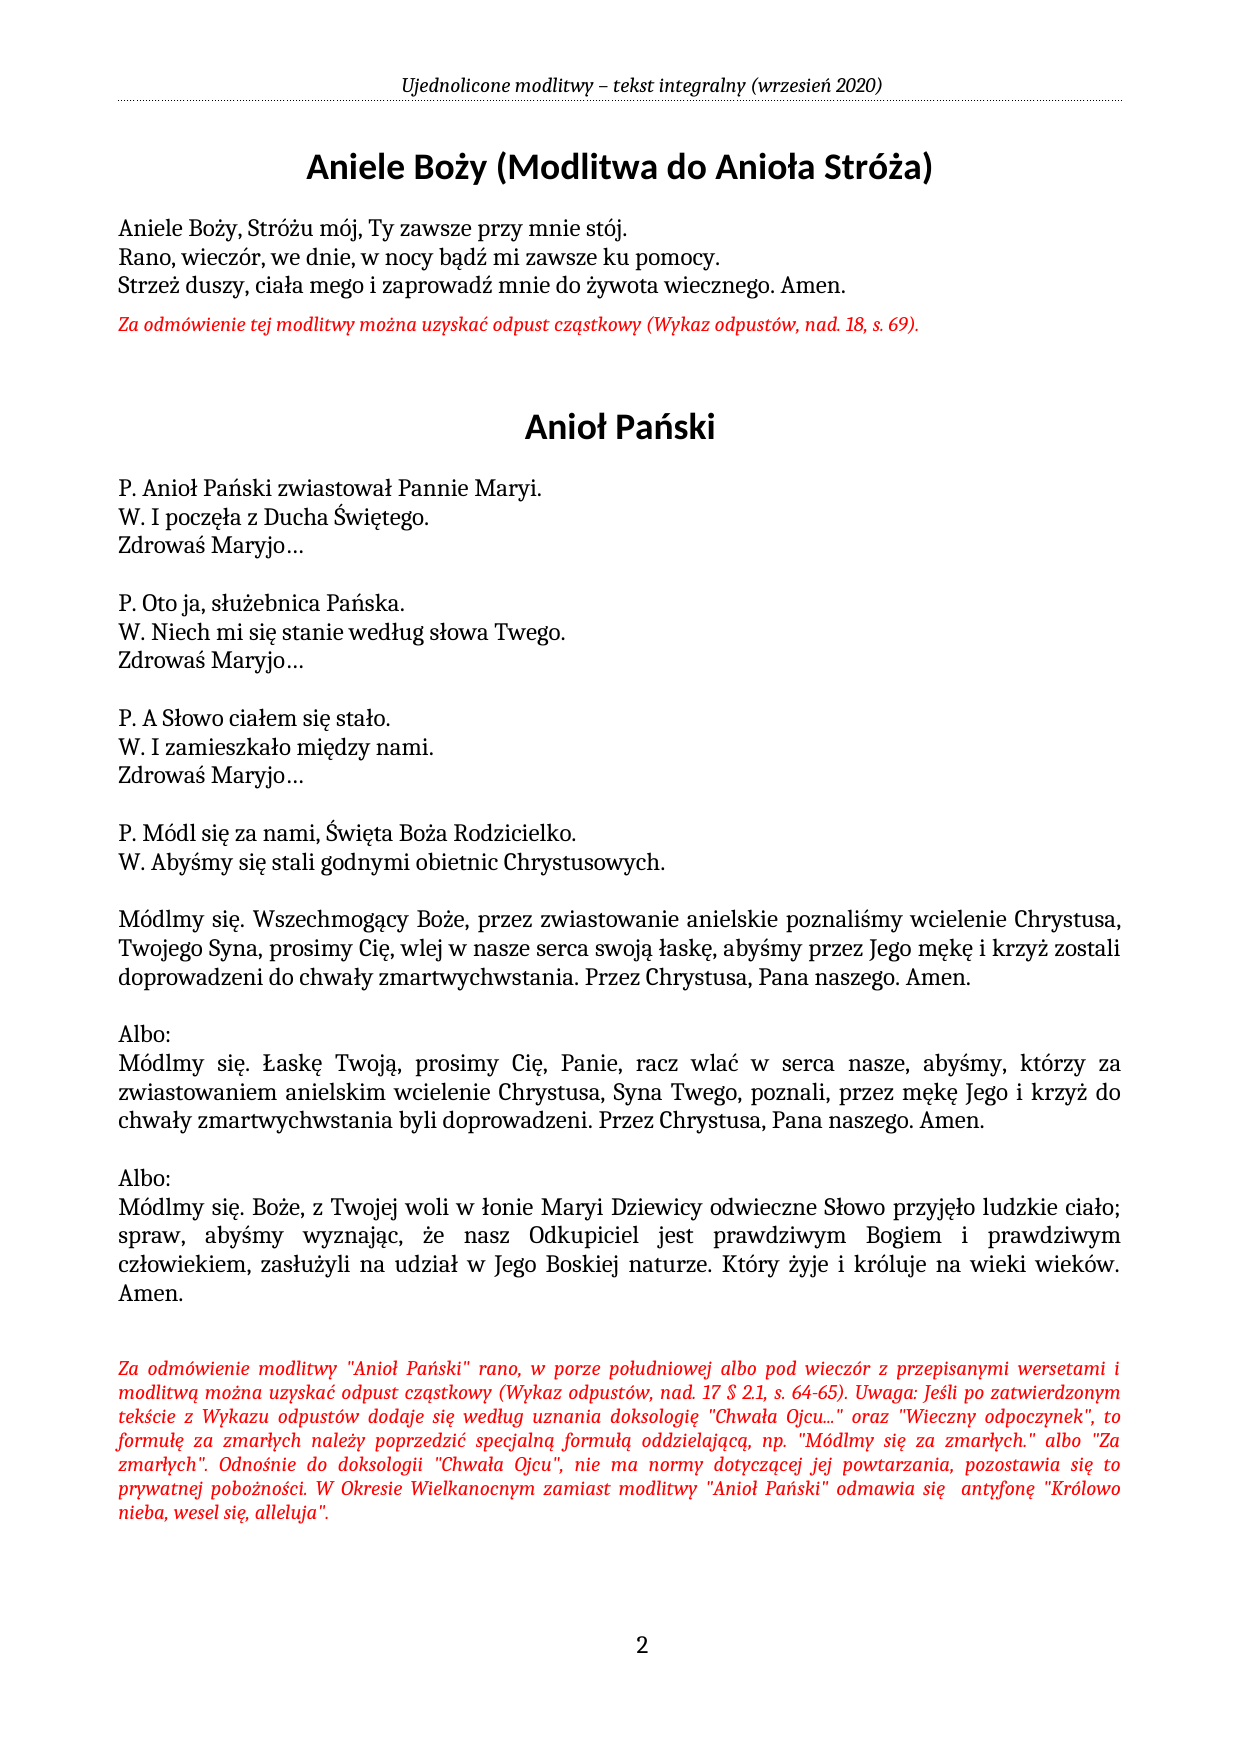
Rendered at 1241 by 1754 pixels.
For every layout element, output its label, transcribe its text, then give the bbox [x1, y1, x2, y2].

text P. A Słowo ciałem się stało. [118, 704, 1122, 732]
text W. Abyśmy się stali godnymi obietnic Chrystusowych. [118, 847, 1122, 876]
text W. I zamieszkało między nami. [118, 732, 1122, 761]
text Módlmy się. Wszechmogący Boże, przez zwiastowanie anielskie poznaliśmy wcielenie Chrystusa, Twojego Syna, prosimy Cię, wlej w nasze serca swoją łaskę, abyśmy przez Jego mękę i krzyż zostali doprowadzeni do chwały zmartwychwstania. Przez Chrystusa, Pana naszego. Amen. [118, 905, 1122, 991]
text Rano, wieczór, we dnie, w nocy bądź mi zawsze ku pomocy. [118, 243, 1122, 271]
text Strzeż duszy, ciała mego i zaprowadź mnie do żywota wiecznego. Amen. [118, 271, 1122, 300]
text P. Módl się za nami, Święta Boża Rodzicielko. [118, 819, 1122, 847]
text P. Anioł Pański zwiastował Pannie Maryi. [118, 474, 1122, 502]
text Aniele Boży, Stróżu mój, Ty zawsze przy mnie stój. [118, 214, 1122, 243]
text Zdrowaś Maryjo… [118, 646, 1122, 675]
text W. I poczęła z Ducha Świętego. [118, 502, 1122, 531]
text Módlmy się. Boże, z Twojej woli w łonie Maryi Dziewicy odwieczne Słowo przyjęło ludzkie ciało; spraw, abyśmy wyznając, że nasz Odkupiciel jest prawdziwym Bogiem i prawdziwym człowiekiem, zasłużyli na udział w Jego Boskiej naturze. Który żyje i króluje na wieki wieków. Amen. [118, 1192, 1122, 1307]
text Anioł Pański [118, 403, 1122, 449]
text Módlmy się. Łaskę Twoją, prosimy Cię, Panie, racz wlać w serca nasze, abyśmy, którzy za zwiastowaniem anielskim wcielenie Chrystusa, Syna Twego, poznali, przez mękę Jego i krzyż do chwały zmartwychwstania byli doprowadzeni. Przez Chrystusa, Pana naszego. Amen. [118, 1049, 1122, 1135]
text Albo: [118, 1164, 1122, 1192]
text W. Niech mi się stanie według słowa Twego. [118, 617, 1122, 646]
text Za odmówienie tej modlitwy można uzyskać odpust cząstkowy (Wykaz odpustów, nad. 18, s. 69). [118, 313, 1122, 337]
text P. Oto ja, służebnica Pańska. [118, 589, 1122, 617]
text Aniele Boży (Modlitwa do Anioła Stróża) [118, 143, 1122, 189]
text Zdrowaś Maryjo… [118, 761, 1122, 790]
text Zdrowaś Maryjo… [118, 531, 1122, 560]
text Za odmówienie modlitwy "Anioł Pański" rano, w porze południowej albo pod wieczór z przepisanymi wersetami i modlitwą można uzyskać odpust cząstkowy (Wykaz odpustów, nad. 17 § 2.1, s. 64-65). Uwaga: Jeśli po zatwierdzonym tekście z Wykazu odpustów dodaje się według uznania doksologię "Chwała Ojcu..." oraz "Wieczny odpoczynek", to formułę za zmarłych należy poprzedzić specjalną formułą oddzielającą, np. "Módlmy się za zmarłych." albo "Za zmarłych". Odnośnie do doksologii "Chwała Ojcu", nie ma normy dotyczącej jej powtarzania, pozostawia się to prywatnej pobożności. W Okresie Wielkanocnym zamiast modlitwy "Anioł Pański" odmawia się antyfonę "Królowo nieba, wesel się, alleluja". [118, 1357, 1122, 1525]
text Albo: [118, 1020, 1122, 1049]
